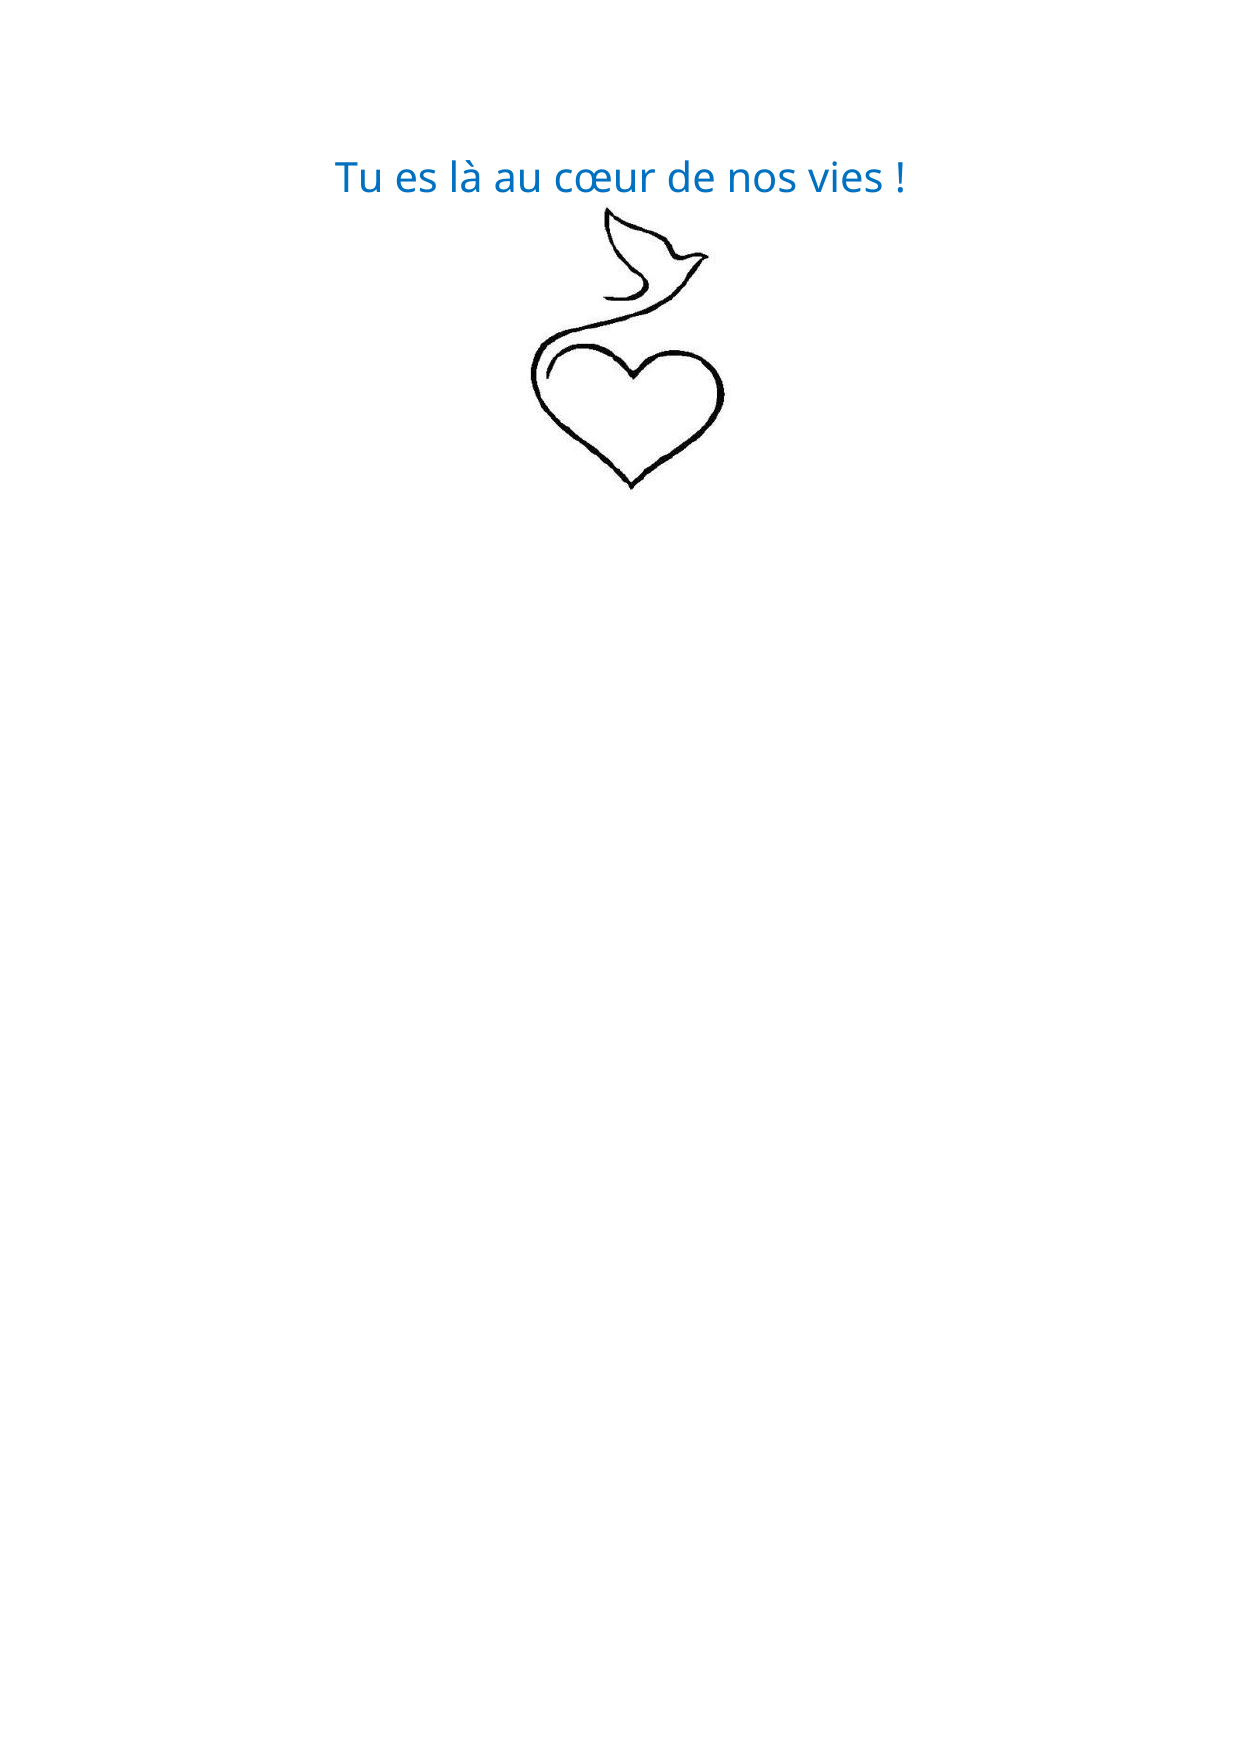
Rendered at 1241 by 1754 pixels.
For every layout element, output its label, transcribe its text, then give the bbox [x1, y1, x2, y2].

text Tu es là au cœur de nos vies ! [148, 148, 1093, 204]
picture [468, 204, 789, 511]
